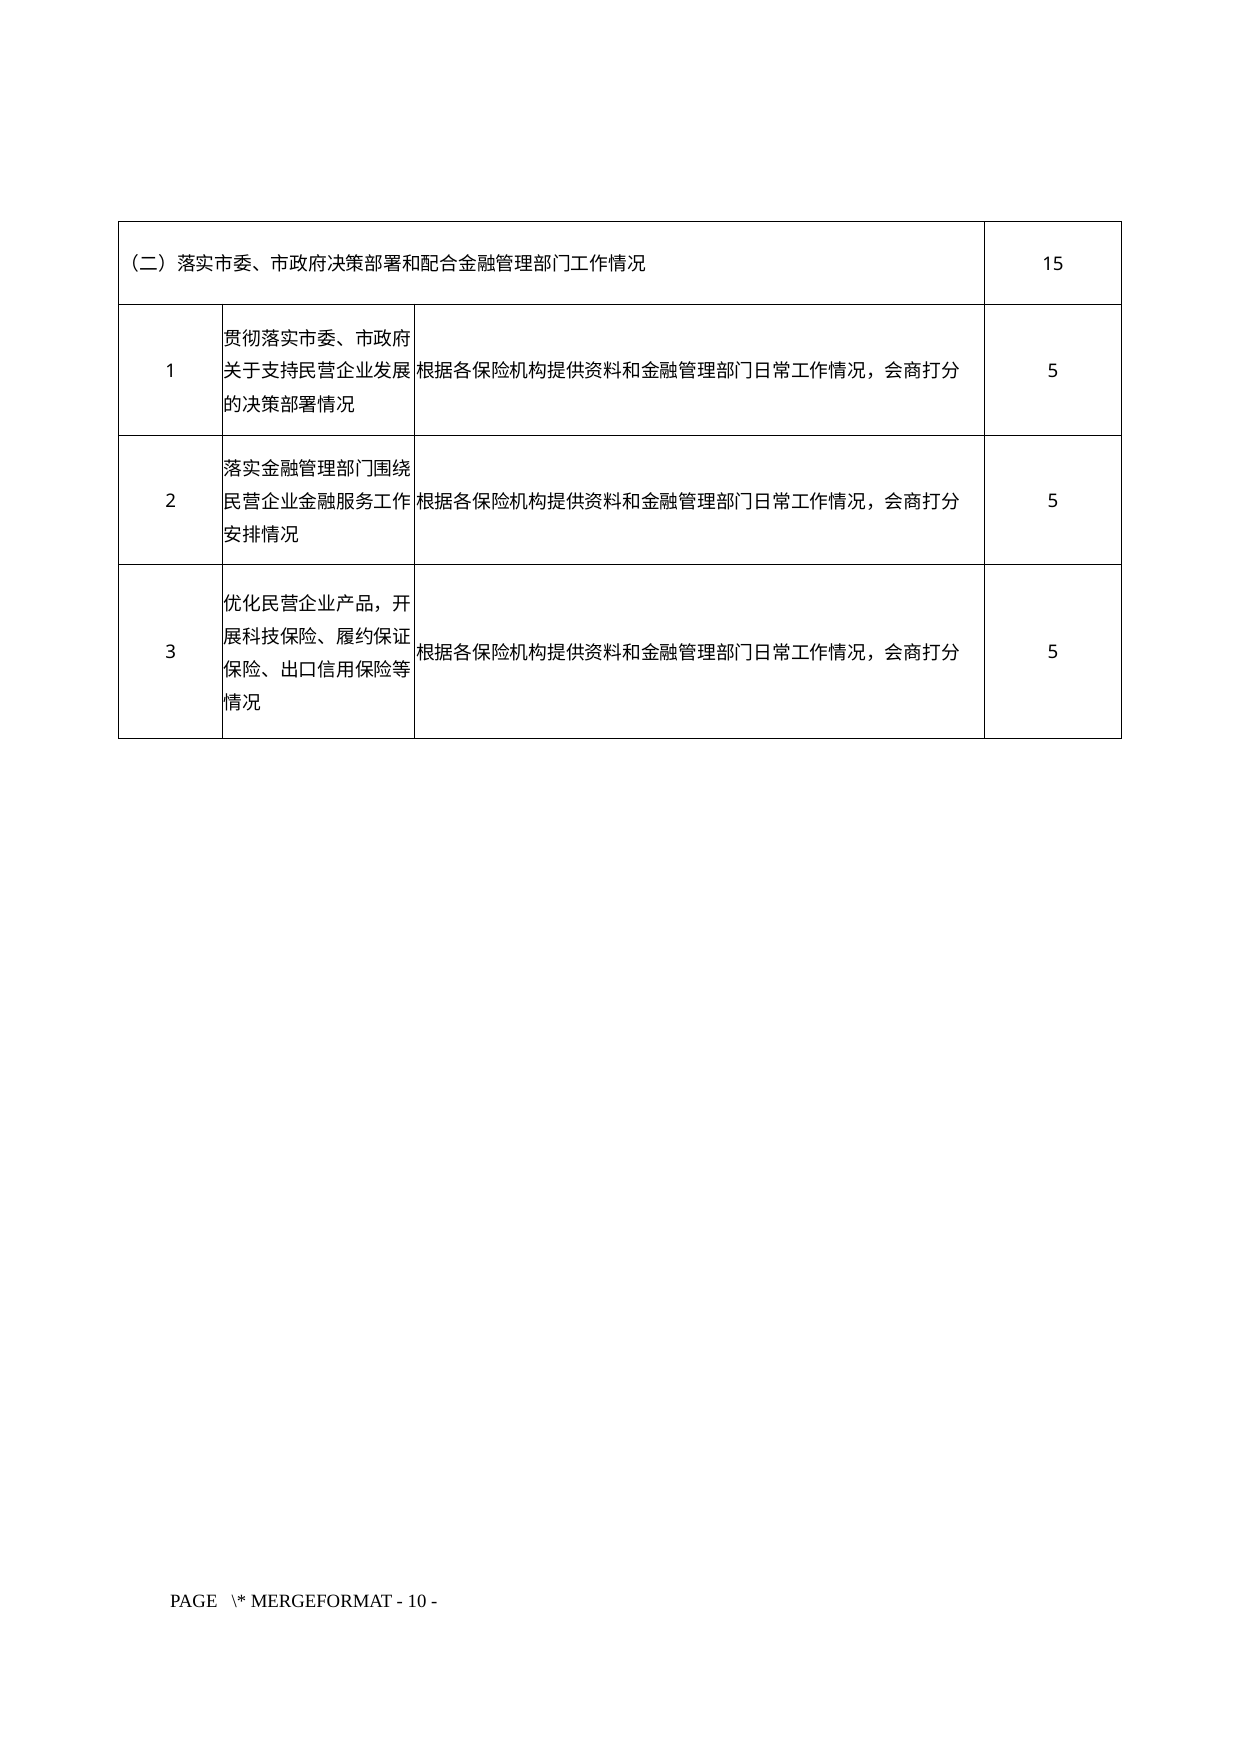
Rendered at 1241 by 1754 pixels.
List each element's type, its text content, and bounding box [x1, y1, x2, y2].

table_cell 5 [985, 436, 1121, 564]
table_cell 2 [119, 436, 222, 564]
table_cell 根据各保险机构提供资料和金融管理部门日常工作情况，会商打分 [415, 436, 984, 564]
table_cell （二）落实市委、市政府决策部署和配合金融管理部门工作情况 [119, 222, 984, 303]
table_cell 1 [119, 305, 222, 435]
table_cell 3 [119, 565, 222, 738]
table_cell 落实金融管理部门围绕民营企业金融服务工作安排情况 [223, 436, 414, 564]
table_cell 根据各保险机构提供资料和金融管理部门日常工作情况，会商打分 [415, 565, 984, 738]
table_cell 5 [985, 305, 1121, 435]
table_cell 根据各保险机构提供资料和金融管理部门日常工作情况，会商打分 [415, 305, 984, 435]
table_cell 贯彻落实市委、市政府关于支持民营企业发展的决策部署情况 [223, 305, 414, 435]
table_cell 5 [985, 565, 1121, 738]
table_cell 15 [985, 222, 1121, 303]
table_cell 优化民营企业产品，开展科技保险、履约保证保险、出口信用保险等情况 [223, 565, 414, 738]
